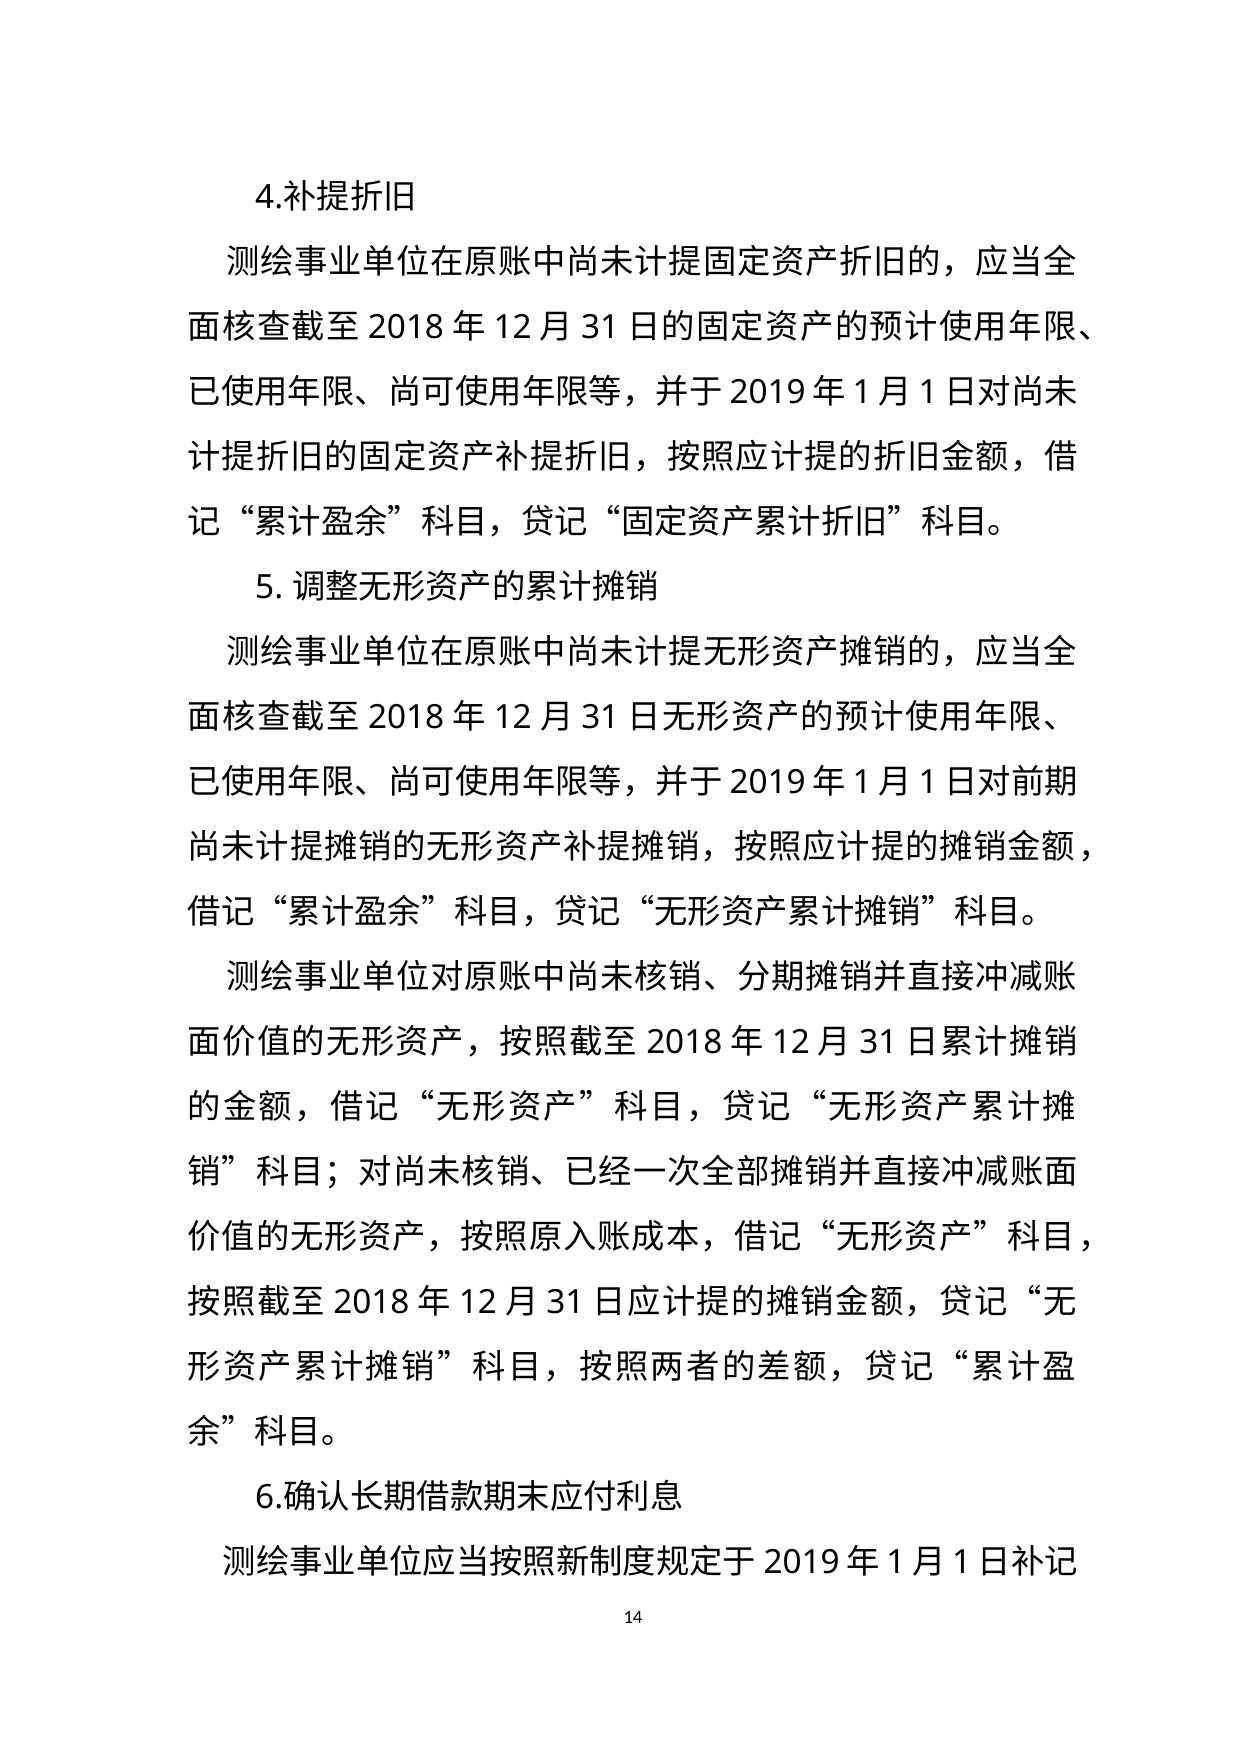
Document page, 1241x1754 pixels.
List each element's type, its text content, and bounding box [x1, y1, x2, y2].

text 4.补提折旧 [187, 162, 1078, 227]
text 测绘事业单位对原账中尚未核销、分期摊销并直接冲减账面价值的无形资产，按照截至2018年12月31日累计摊销的金额，借记“无形资产”科目，贷记“无形资产累计摊销”科目；对尚未核销、已经一次全部摊销并直接冲减账面价值的无形资产，按照原入账成本，借记“无形资产”科目，按照截至2018年12月31日应计提的摊销金额，贷记“无形资产累计摊销”科目，按照两者的差额，贷记“累计盈余”科目。 [187, 942, 1078, 1462]
text 5. 调整无形资产的累计摊销 [187, 552, 1078, 617]
text 6.确认长期借款期末应付利息 [187, 1462, 1078, 1527]
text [187, 1527, 1078, 1592]
text 测绘事业单位在原账中尚未计提无形资产摊销的，应当全面核查截至2018年12月31日无形资产的预计使用年限、已使用年限、尚可使用年限等，并于2019年1月1日对前期尚未计提摊销的无形资产补提摊销，按照应计提的摊销金额，借记“累计盈余”科目，贷记“无形资产累计摊销”科目。 [187, 617, 1078, 942]
text 测绘事业单位在原账中尚未计提固定资产折旧的，应当全面核查截至2018年12月31日的固定资产的预计使用年限、已使用年限、尚可使用年限等，并于2019年1月1日对尚未计提折旧的固定资产补提折旧，按照应计提的折旧金额，借记“累计盈余”科目，贷记“固定资产累计折旧”科目。 [187, 227, 1078, 552]
